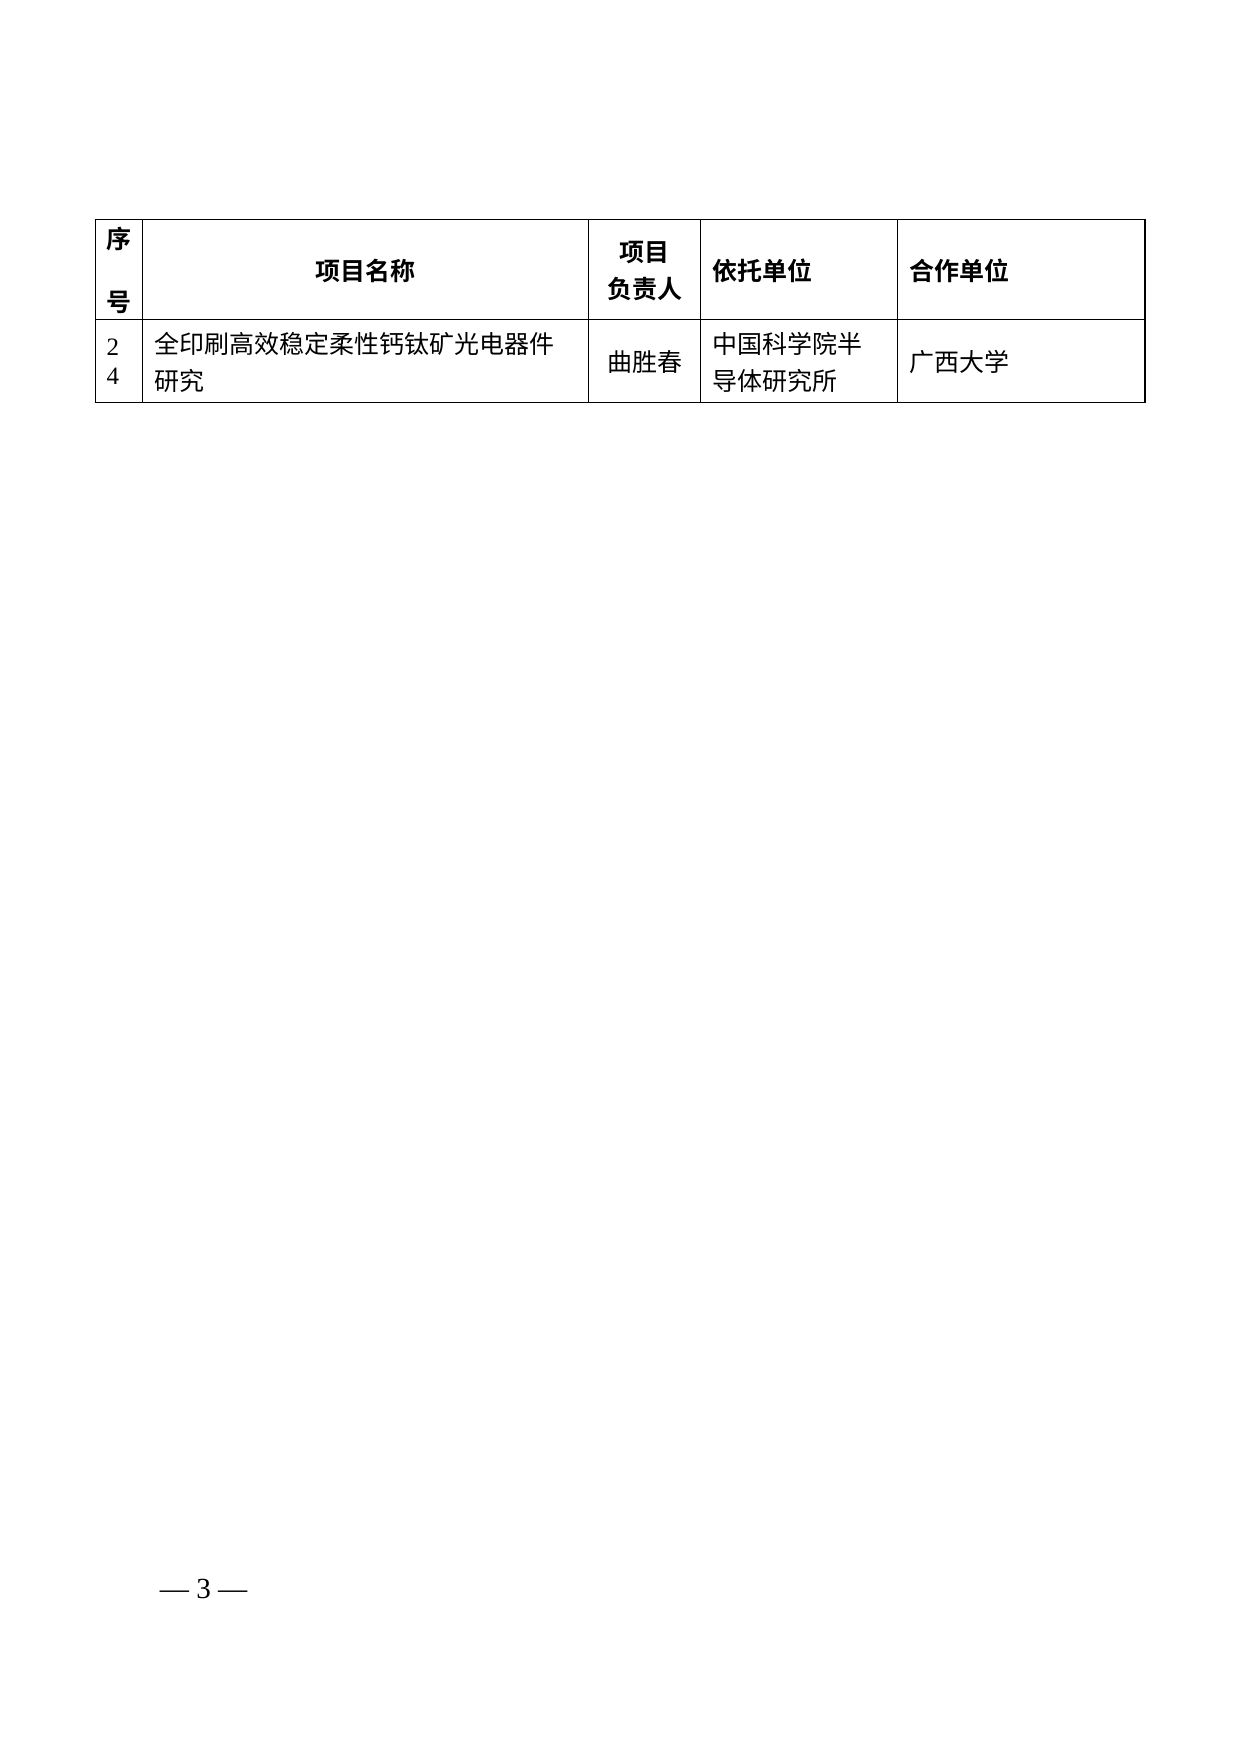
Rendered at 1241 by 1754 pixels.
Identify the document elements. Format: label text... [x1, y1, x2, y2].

table_header 项目 负责人 [589, 220, 700, 319]
table_cell 全印刷高效稳定柔性钙钛矿光电器件研究 [143, 320, 588, 402]
table_cell 曲胜春 [589, 320, 700, 402]
table_header 序 号 [96, 220, 142, 319]
table_header 项目名称 [143, 220, 588, 319]
table_cell 中国科学院半导体研究所 [701, 320, 897, 402]
table_cell 24 [96, 320, 142, 402]
table_cell 广西大学 [898, 320, 1144, 402]
table_header 依托单位 [701, 220, 897, 319]
table_header 合作单位 [898, 220, 1144, 319]
